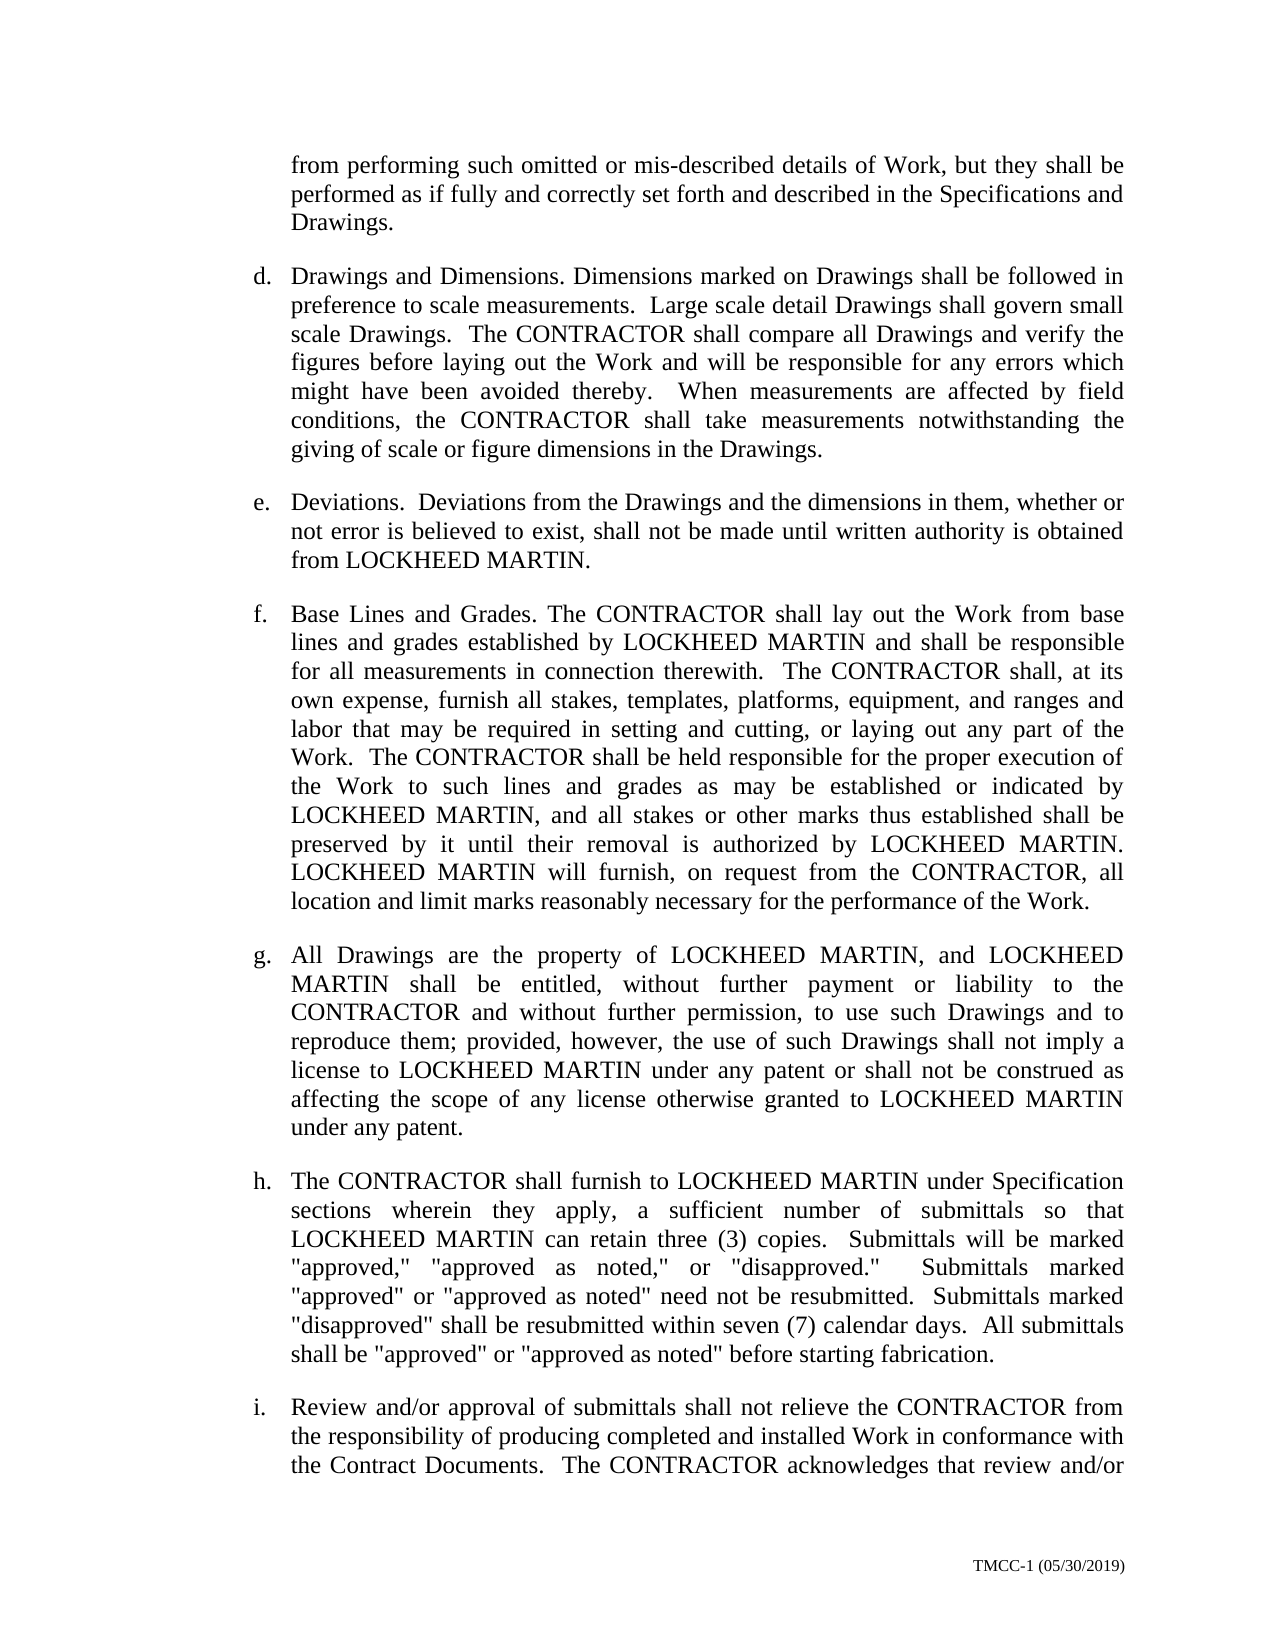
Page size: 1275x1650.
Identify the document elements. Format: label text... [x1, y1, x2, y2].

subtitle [253, 150, 1125, 236]
subtitle Base Lines and Grades. The CONTRACTOR shall lay out the Work from base lines and grades established by LOCKHEED MARTIN and shall be responsible for all measurements in connection therewith. The CONTRACTOR shall, at its own expense, furnish all stakes, templates, platforms, equipment, and ranges and labor that may be required in setting and cutting, or laying out any part of the Work. The CONTRACTOR shall be held responsible for the proper execution of the Work to such lines and grades as may be established or indicated by LOCKHEED MARTIN, and all stakes or other marks thus established shall be preserved by it until their removal is authorized by LOCKHEED MARTIN. LOCKHEED MARTIN will furnish, on request from the CONTRACTOR, all location and limit marks reasonably necessary for the performance of the Work. [253, 599, 1125, 915]
subtitle The CONTRACTOR shall furnish to LOCKHEED MARTIN under Specification sections wherein they apply, a sufficient number of submittals so that LOCKHEED MARTIN can retain three (3) copies. Submittals will be marked "approved," "approved as noted," or "disapproved." Submittals marked "approved" or "approved as noted" need not be resubmitted. Submittals marked "disapproved" shall be resubmitted within seven (7) calendar days. All submittals shall be "approved" or "approved as noted" before starting fabrication. [253, 1166, 1125, 1367]
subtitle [253, 1392, 1125, 1479]
subtitle All Drawings are the property of LOCKHEED MARTIN, and LOCKHEED MARTIN shall be entitled, without further payment or liability to the CONTRACTOR and without further permission, to use such Drawings and to reproduce them; provided, however, the use of such Drawings shall not imply a license to LOCKHEED MARTIN under any patent or shall not be construed as affecting the scope of any license otherwise granted to LOCKHEED MARTIN under any patent. [253, 940, 1125, 1141]
subtitle Drawings and Dimensions. Dimensions marked on Drawings shall be followed in preference to scale measurements. Large scale detail Drawings shall govern small scale Drawings. The CONTRACTOR shall compare all Drawings and verify the figures before laying out the Work and will be responsible for any errors which might have been avoided thereby. When measurements are affected by field conditions, the CONTRACTOR shall take measurements notwithstanding the giving of scale or figure dimensions in the Drawings. [253, 261, 1125, 462]
subtitle Deviations. Deviations from the Drawings and the dimensions in them, whether or not error is believed to exist, shall not be made until written authority is obtained from LOCKHEED MARTIN. [253, 487, 1125, 574]
